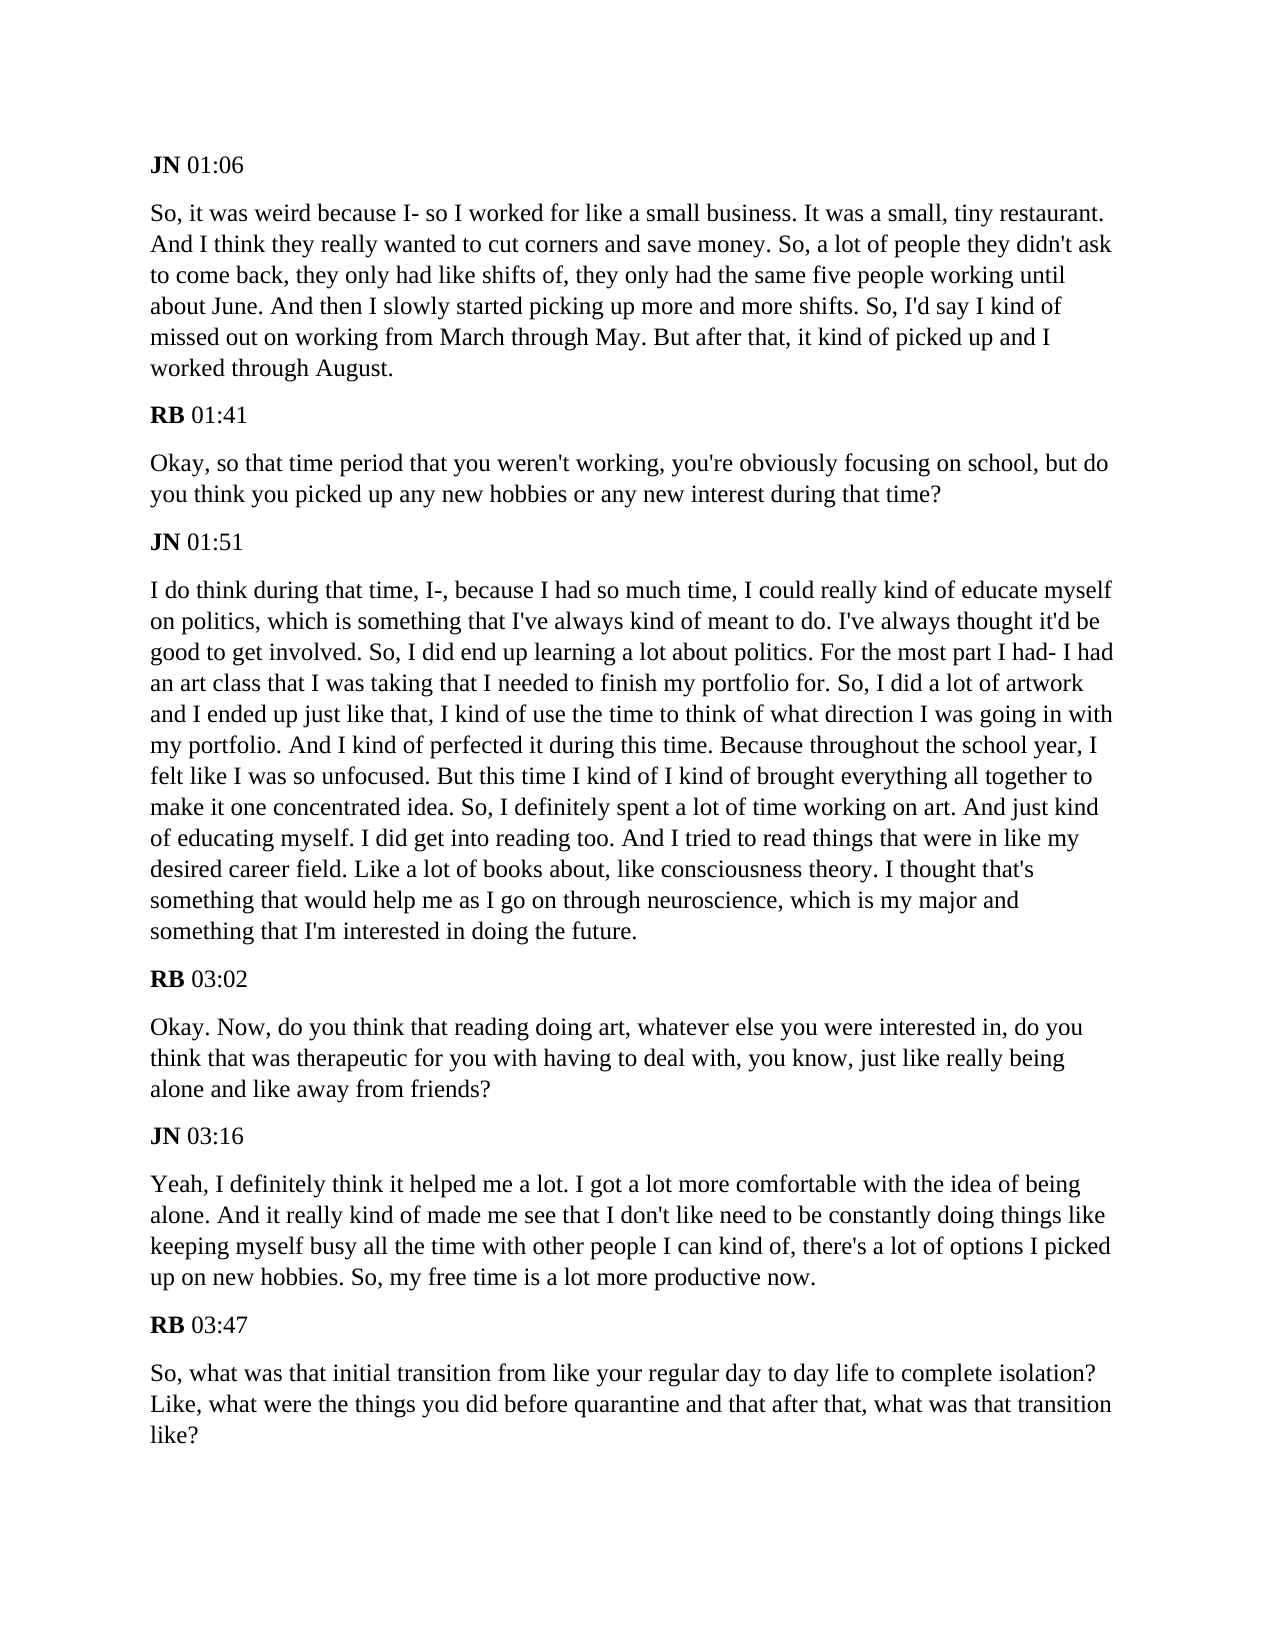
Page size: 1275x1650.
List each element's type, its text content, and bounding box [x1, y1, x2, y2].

text RB 01:41 [150, 401, 1125, 429]
text Yeah, I definitely think it helped me a lot. I got a lot more comfortable with the idea of being alone. And it really kind of made me see that I don't like need to be constantly doing things like keeping myself busy all the time with other people I can kind of, there's a lot of options I picked up on new hobbies. So, my free time is a lot more productive now. [150, 1169, 1125, 1291]
text JN 03:16 [150, 1121, 1125, 1150]
text So, it was weird because I- so I worked for like a small business. It was a small, tiny restaurant. And I think they really wanted to cut corners and save money. So, a lot of people they didn't ask to come back, they only had like shifts of, they only had the same five people working until about June. And then I slowly started picking up more and more shifts. So, I'd say I kind of missed out on working from March through May. But after that, it kind of picked up and I worked through August. [150, 198, 1125, 382]
text JN 01:51 [150, 527, 1125, 556]
text So, what was that initial transition from like your regular day to day life to complete isolation? Like, what were the things you did before quarantine and that after that, what was that transition like? [150, 1358, 1125, 1448]
text Okay, so that time period that you weren't working, you're obviously focusing on school, but do you think you picked up any new hobbies or any new interest during that time? [150, 448, 1125, 508]
text I do think during that time, I-, because I had so much time, I could really kind of educate myself on politics, which is something that I've always kind of meant to do. I've always thought it'd be good to get involved. So, I did end up learning a lot about politics. For the most part I had- I had an art class that I was taking that I needed to finish my portfolio for. So, I did a lot of artwork and I ended up just like that, I kind of use the time to think of what direction I was going in with my portfolio. And I kind of perfected it during this time. Because throughout the school year, I felt like I was so unfocused. But this time I kind of I kind of brought everything all together to make it one concentrated idea. So, I definitely spent a lot of time working on art. And just kind of educating myself. I did get into reading too. And I tried to read things that were in like my desired career field. Like a lot of books about, like consciousness theory. I thought that's something that would help me as I go on through neuroscience, which is my major and something that I'm interested in doing the future. [150, 575, 1125, 945]
text RB 03:47 [150, 1310, 1125, 1339]
text Okay. Now, do you think that reading doing art, whatever else you were interested in, do you think that was therapeutic for you with having to deal with, you know, just like really being alone and like away from friends? [150, 1012, 1125, 1102]
text RB 03:02 [150, 964, 1125, 993]
text JN 01:06 [150, 150, 1125, 179]
